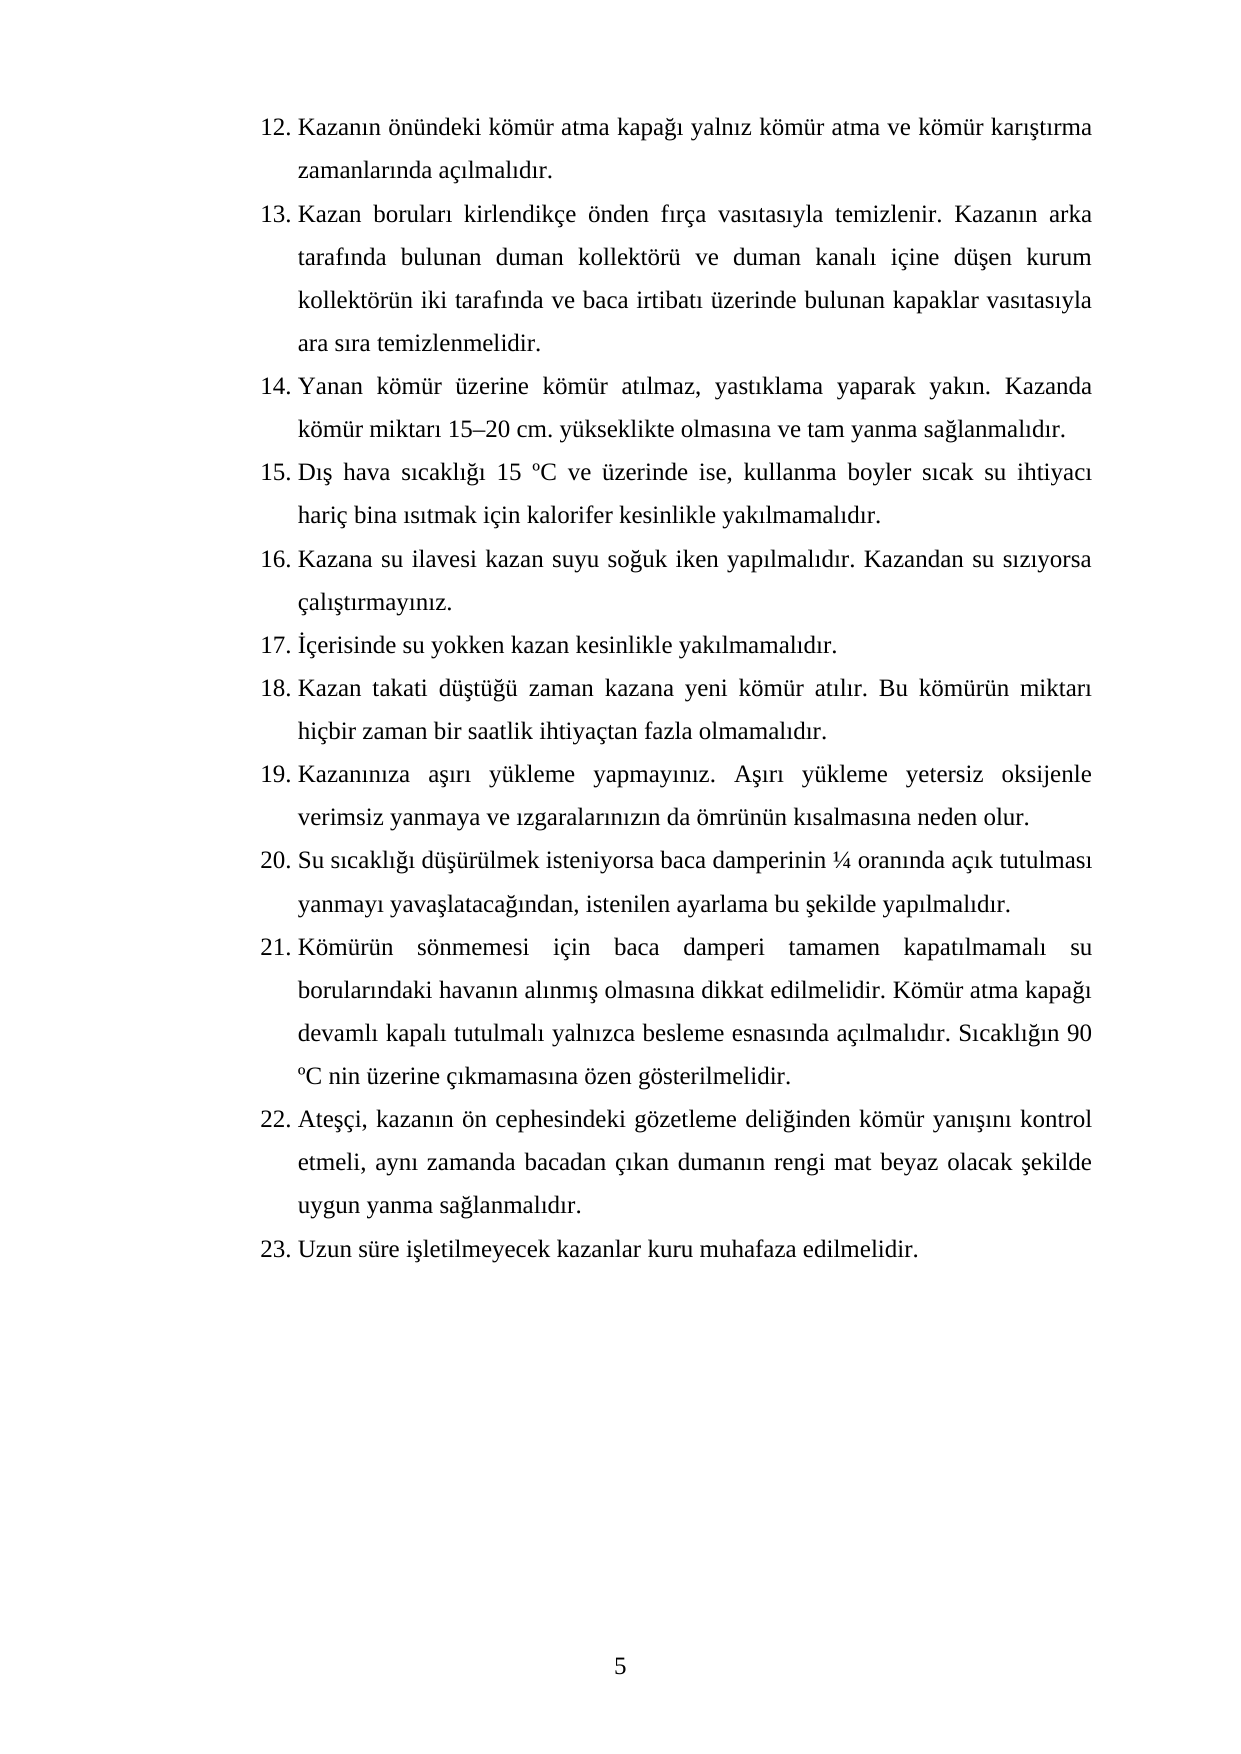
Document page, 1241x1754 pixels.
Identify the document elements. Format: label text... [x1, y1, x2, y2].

list Ateşçi, kazanın ön cephesindeki gözetleme deliğinden kömür yanışını kontrol etmeli, aynı zamanda bacadan çıkan dumanın rengi mat beyaz olacak şekilde uygun yanma sağlanmalıdır. [260, 1104, 1093, 1219]
list Kazana su ilavesi kazan suyu soğuk iken yapılmalıdır. Kazandan su sızıyorsa çalıştırmayınız. [260, 544, 1093, 616]
list Kazanın önündeki kömür atma kapağı yalnız kömür atma ve kömür karıştırma zamanlarında açılmalıdır. [260, 112, 1093, 184]
list Uzun süre işletilmeyecek kazanlar kuru muhafaza edilmelidir. [260, 1234, 1093, 1262]
list Su sıcaklığı düşürülmek isteniyorsa baca damperinin ¼ oranında açık tutulması yanmayı yavaşlatacağından, istenilen ayarlama bu şekilde yapılmalıdır. [260, 846, 1093, 917]
list İçerisinde su yokken kazan kesinlikle yakılmamalıdır. [260, 630, 1093, 659]
list Kömürün sönmemesi için baca damperi tamamen kapatılmamalı su borularındaki havanın alınmış olmasına dikkat edilmelidir. Kömür atma kapağı devamlı kapalı tutulmalı yalnızca besleme esnasında açılmalıdır. Sıcaklığın 90 ºC nin üzerine çıkmamasına özen gösterilmelidir. [260, 932, 1093, 1090]
list Kazan takati düştüğü zaman kazana yeni kömür atılır. Bu kömürün miktarı hiçbir zaman bir saatlik ihtiyaçtan fazla olmamalıdır. [260, 673, 1093, 745]
list Dış hava sıcaklığı 15 ºC ve üzerinde ise, kullanma boyler sıcak su ihtiyacı hariç bina ısıtmak için kalorifer kesinlikle yakılmamalıdır. [260, 457, 1093, 529]
list Kazan boruları kirlendikçe önden fırça vasıtasıyla temizlenir. Kazanın arka tarafında bulunan duman kollektörü ve duman kanalı içine düşen kurum kollektörün iki tarafında ve baca irtibatı üzerinde bulunan kapaklar vasıtasıyla ara sıra temizlenmelidir. [260, 199, 1093, 357]
list Yanan kömür üzerine kömür atılmaz, yastıklama yaparak yakın. Kazanda kömür miktarı 15–20 cm. yükseklikte olmasına ve tam yanma sağlanmalıdır. [260, 371, 1093, 443]
list Kazanınıza aşırı yükleme yapmayınız. Aşırı yükleme yetersiz oksijenle verimsiz yanmaya ve ızgaralarınızın da ömrünün kısalmasına neden olur. [260, 759, 1093, 831]
